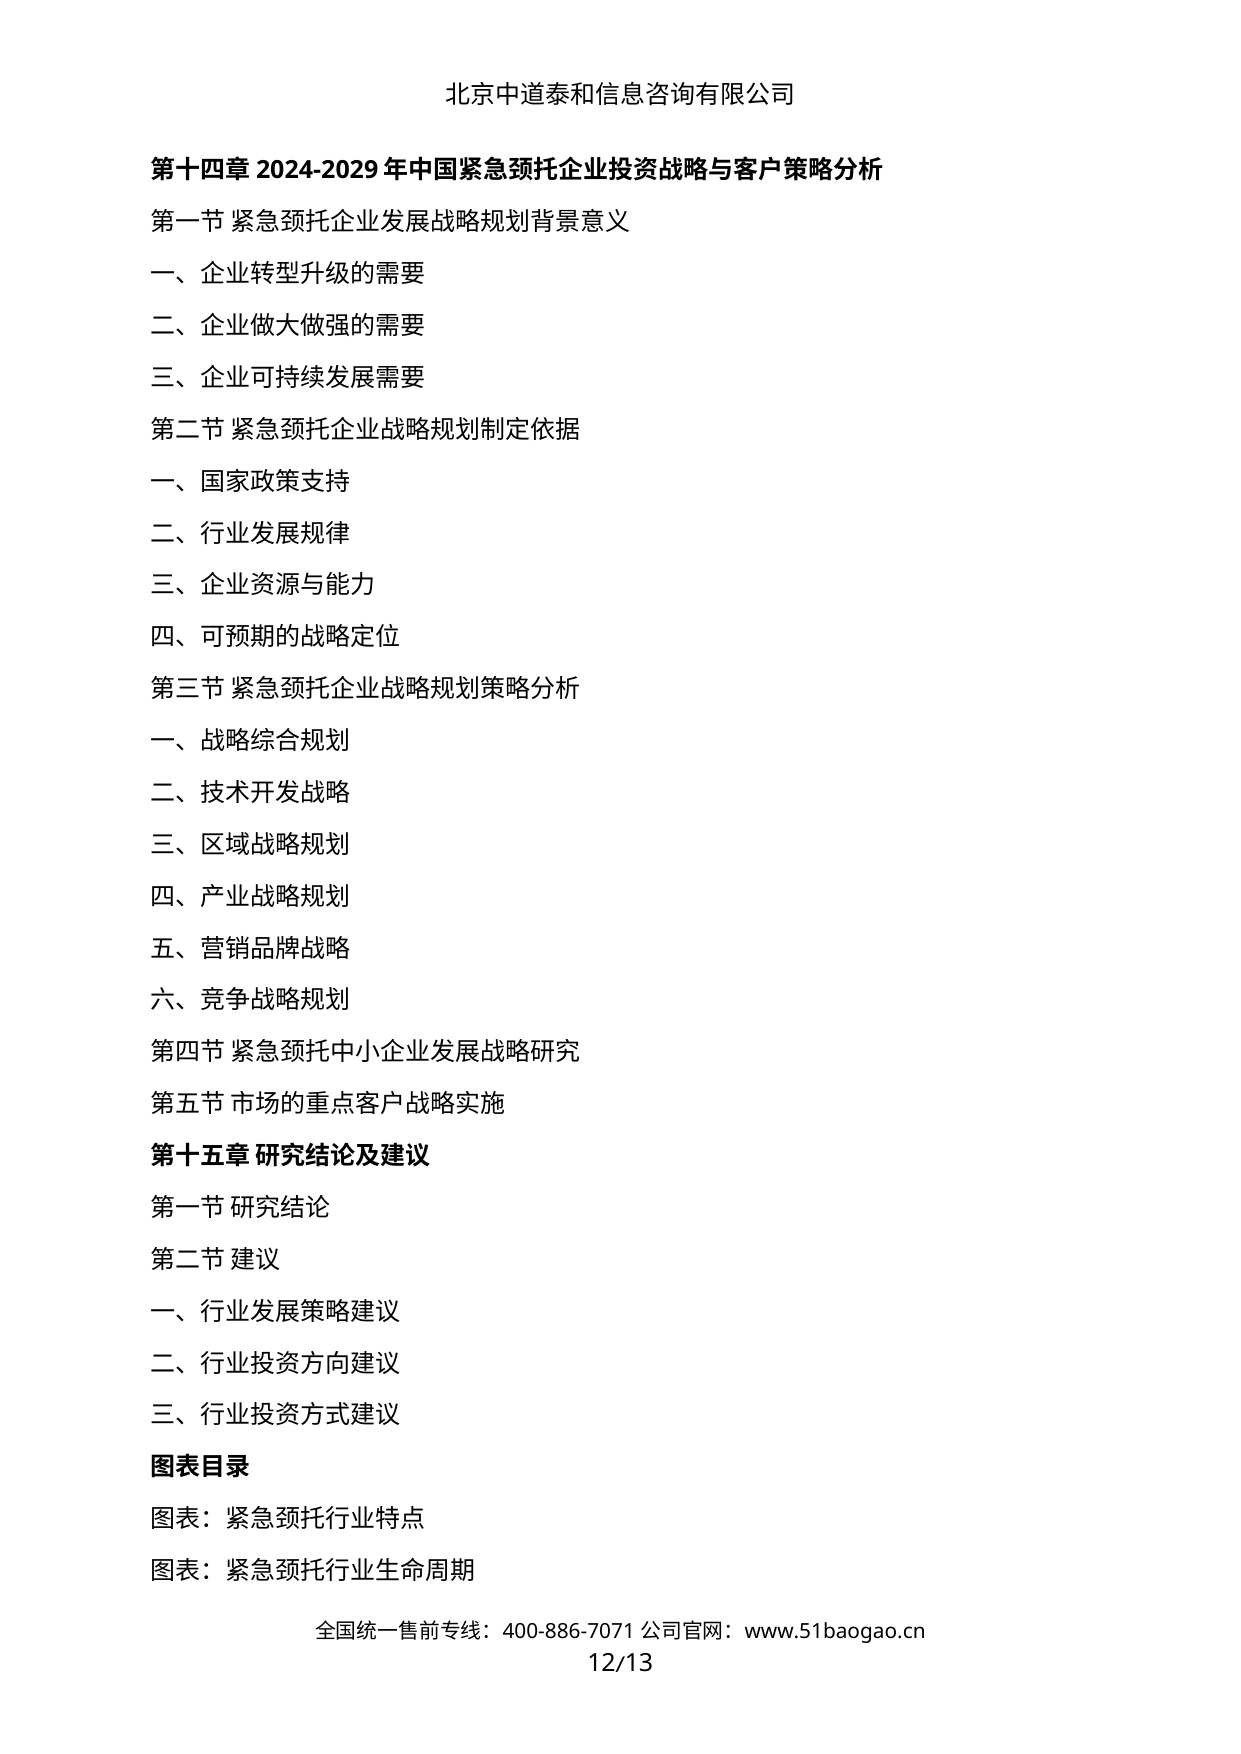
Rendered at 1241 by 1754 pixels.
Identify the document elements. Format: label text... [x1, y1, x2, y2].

text 二、行业发展规律 [150, 513, 1090, 549]
text 二、行业投资方向建议 [150, 1343, 1090, 1379]
text 第四节 紧急颈托中小企业发展战略研究 [150, 1032, 1090, 1068]
text 四、可预期的战略定位 [150, 617, 1090, 653]
text 第一节 紧急颈托企业发展战略规划背景意义 [150, 202, 1090, 238]
text 第一节 研究结论 [150, 1187, 1090, 1224]
text 第五节 市场的重点客户战略实施 [150, 1084, 1090, 1120]
text 图表：紧急颈托行业特点 [150, 1499, 1090, 1535]
text 三、企业资源与能力 [150, 565, 1090, 601]
text 五、营销品牌战略 [150, 928, 1090, 964]
text 四、产业战略规划 [150, 876, 1090, 912]
text 六、竞争战略规划 [150, 980, 1090, 1016]
text 一、企业转型升级的需要 [150, 254, 1090, 290]
text 一、国家政策支持 [150, 461, 1090, 497]
text 第十四章 2024-2029年中国紧急颈托企业投资战略与客户策略分析 [150, 150, 1090, 186]
text 第二节 紧急颈托企业战略规划制定依据 [150, 409, 1090, 446]
text 第二节 建议 [150, 1239, 1090, 1276]
text 图表目录 [150, 1447, 1090, 1483]
text 二、企业做大做强的需要 [150, 306, 1090, 342]
text 三、行业投资方式建议 [150, 1395, 1090, 1431]
text 图表：紧急颈托行业生命周期 [150, 1551, 1090, 1587]
text 二、技术开发战略 [150, 772, 1090, 809]
text 第十五章 研究结论及建议 [150, 1136, 1090, 1172]
text 一、战略综合规划 [150, 721, 1090, 757]
text 三、企业可持续发展需要 [150, 357, 1090, 394]
text 一、行业发展策略建议 [150, 1291, 1090, 1327]
text 三、区域战略规划 [150, 824, 1090, 861]
text 第三节 紧急颈托企业战略规划策略分析 [150, 669, 1090, 705]
